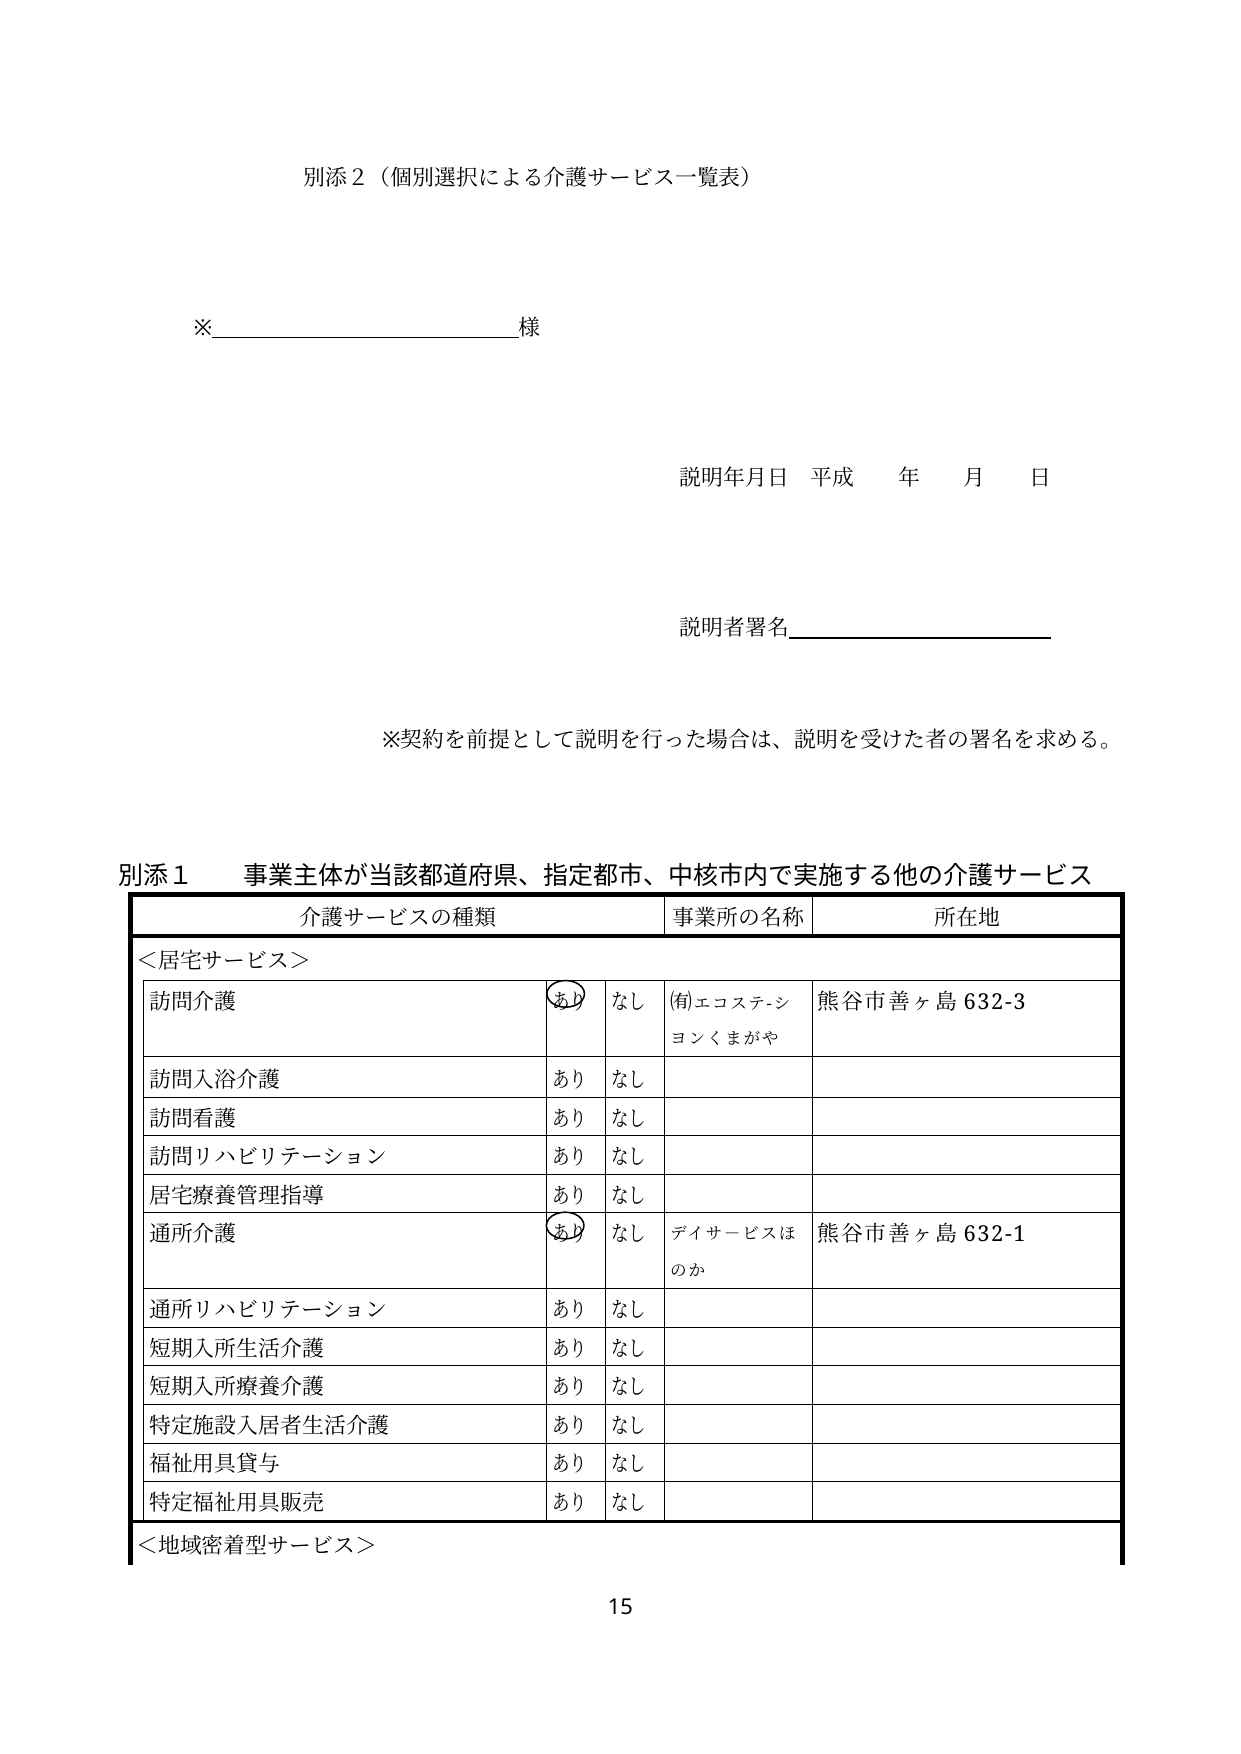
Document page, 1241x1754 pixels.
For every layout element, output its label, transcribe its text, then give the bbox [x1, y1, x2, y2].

table_cell [133, 980, 143, 1519]
table_cell なし [606, 1213, 664, 1288]
table_cell あり [547, 1366, 605, 1404]
table_cell なし [606, 1444, 664, 1481]
table_header 事業所の名称 [665, 897, 812, 934]
table_cell [665, 1057, 812, 1097]
table_cell 訪問看護 [144, 1098, 546, 1135]
table_cell [665, 1098, 812, 1135]
table_cell なし [606, 1366, 664, 1404]
table_cell あり [547, 1175, 605, 1212]
table_cell なし [606, 1482, 664, 1519]
table_cell なし [606, 1289, 664, 1327]
table_cell [813, 1175, 1120, 1212]
table_cell ＜地域密着型サービス＞ [133, 1523, 1120, 1565]
text 説明年月日 平成 年 月 日 [679, 457, 1122, 494]
text 別添２（個別選択による介護サービス一覧表） [194, 157, 1122, 194]
table_cell 福祉用具貸与 [144, 1444, 546, 1481]
table_cell 特定福祉用具販売 [144, 1482, 546, 1519]
table_cell [813, 1289, 1120, 1327]
table_cell 短期入所生活介護 [144, 1328, 546, 1365]
table_cell [813, 1482, 1120, 1519]
table_cell 熊谷市善ヶ島632-3 [813, 981, 1120, 1056]
table_cell [813, 1098, 1120, 1135]
table_cell 通所介護 [144, 1213, 546, 1288]
table_cell あり [547, 1405, 605, 1442]
table_cell あり [547, 981, 605, 1056]
table_cell あり [547, 1328, 605, 1365]
table_cell なし [606, 1098, 664, 1135]
table_cell なし [606, 1405, 664, 1442]
table_cell 訪問入浴介護 [144, 1057, 546, 1097]
table_cell あり [547, 1057, 605, 1097]
table_cell 特定施設入居者生活介護 [144, 1405, 546, 1442]
table_header 所在地 [813, 897, 1120, 934]
table_cell なし [606, 1328, 664, 1365]
text ※ 様 [194, 307, 1122, 344]
table_cell 訪問リハビリテーション [144, 1136, 546, 1174]
table_cell 通所リハビリテーション [144, 1289, 546, 1327]
table_cell なし [606, 1136, 664, 1174]
table_cell [665, 1444, 812, 1481]
table_cell [665, 1136, 812, 1174]
table_cell あり [547, 1098, 605, 1135]
table_cell [813, 1136, 1120, 1174]
table_cell [813, 1444, 1120, 1481]
table_cell あり [547, 1444, 605, 1481]
table_cell 居宅療養管理指導 [144, 1175, 546, 1212]
table_cell あり [547, 1289, 605, 1327]
text 別添１ 事業主体が当該都道府県、指定都市、中核市内で実施する他の介護サービス [118, 854, 1122, 892]
table_cell [813, 1328, 1120, 1365]
table_cell 訪問介護 [144, 981, 546, 1056]
table_cell あり [547, 1136, 605, 1174]
table_cell [813, 1405, 1120, 1442]
text 説明者署名 [679, 607, 1122, 644]
table_cell [665, 1289, 812, 1327]
text ※契約を前提として説明を行った場合は、説明を受けた者の署名を求める。 [118, 719, 1122, 757]
table_cell ㈲エコステ-シヨンくまがや [665, 981, 812, 1056]
table_header 介護サービスの種類 [133, 897, 664, 934]
table_cell なし [606, 1057, 664, 1097]
table_cell 熊谷市善ヶ島632-1 [813, 1213, 1120, 1288]
table_cell [665, 1328, 812, 1365]
table_cell [665, 1482, 812, 1519]
table_cell デイサ－ビスほのか [665, 1213, 812, 1288]
table_cell [665, 1175, 812, 1212]
table_cell [665, 1405, 812, 1442]
table_cell あり [547, 1213, 605, 1288]
table_cell ＜居宅サービス＞ [133, 938, 1120, 980]
table_cell [813, 1366, 1120, 1404]
table_cell 短期入所療養介護 [144, 1366, 546, 1404]
table_cell [813, 1057, 1120, 1097]
table_cell あり [547, 1482, 605, 1519]
table_cell なし [606, 1175, 664, 1212]
table_cell [665, 1366, 812, 1404]
table_cell なし [606, 981, 664, 1056]
